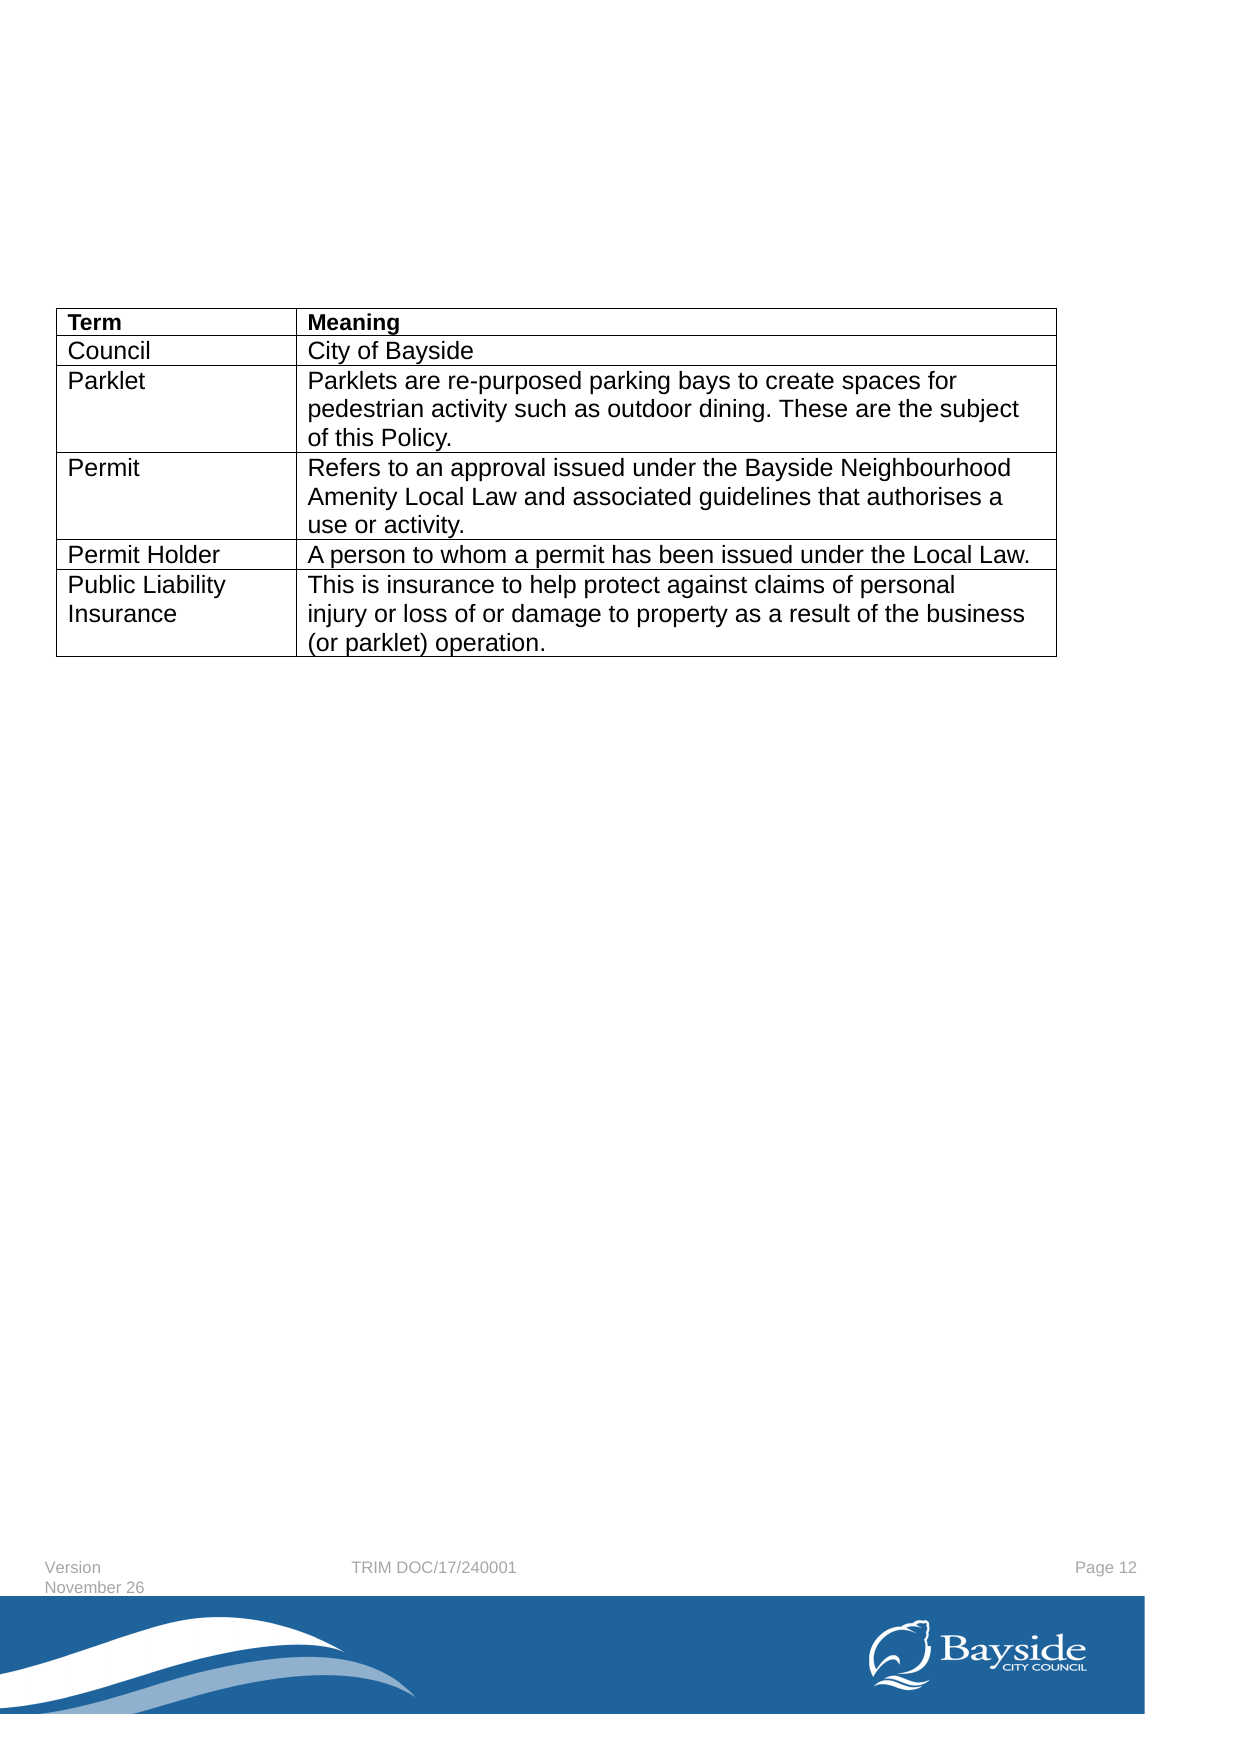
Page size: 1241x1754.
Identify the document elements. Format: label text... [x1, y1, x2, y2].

table_header Meaning [297, 309, 1056, 335]
table_cell This is insurance to help protect against claims of personal injury or loss of or damage to property as a result of the business (or parklet) operation. [297, 570, 1056, 656]
table_cell Refers to an approval issued under the Bayside Neighbourhood Amenity Local Law and associated guidelines that authorises a use or activity. [297, 453, 1056, 539]
table_header Term [57, 309, 296, 335]
table_cell Permit Holder [57, 540, 296, 569]
table_cell Public Liability Insurance [57, 570, 296, 656]
table_cell Parklets are re-purposed parking bays to create spaces for pedestrian activity such as outdoor dining. These are the subject of this Policy. [297, 366, 1056, 452]
table_cell Permit [57, 453, 296, 539]
table_cell City of Bayside [297, 336, 1056, 364]
table_cell Council [57, 336, 296, 364]
table_cell A person to whom a permit has been issued under the Local Law. [297, 540, 1056, 569]
table_cell Parklet [57, 366, 296, 452]
picture [0, 1596, 1145, 1714]
